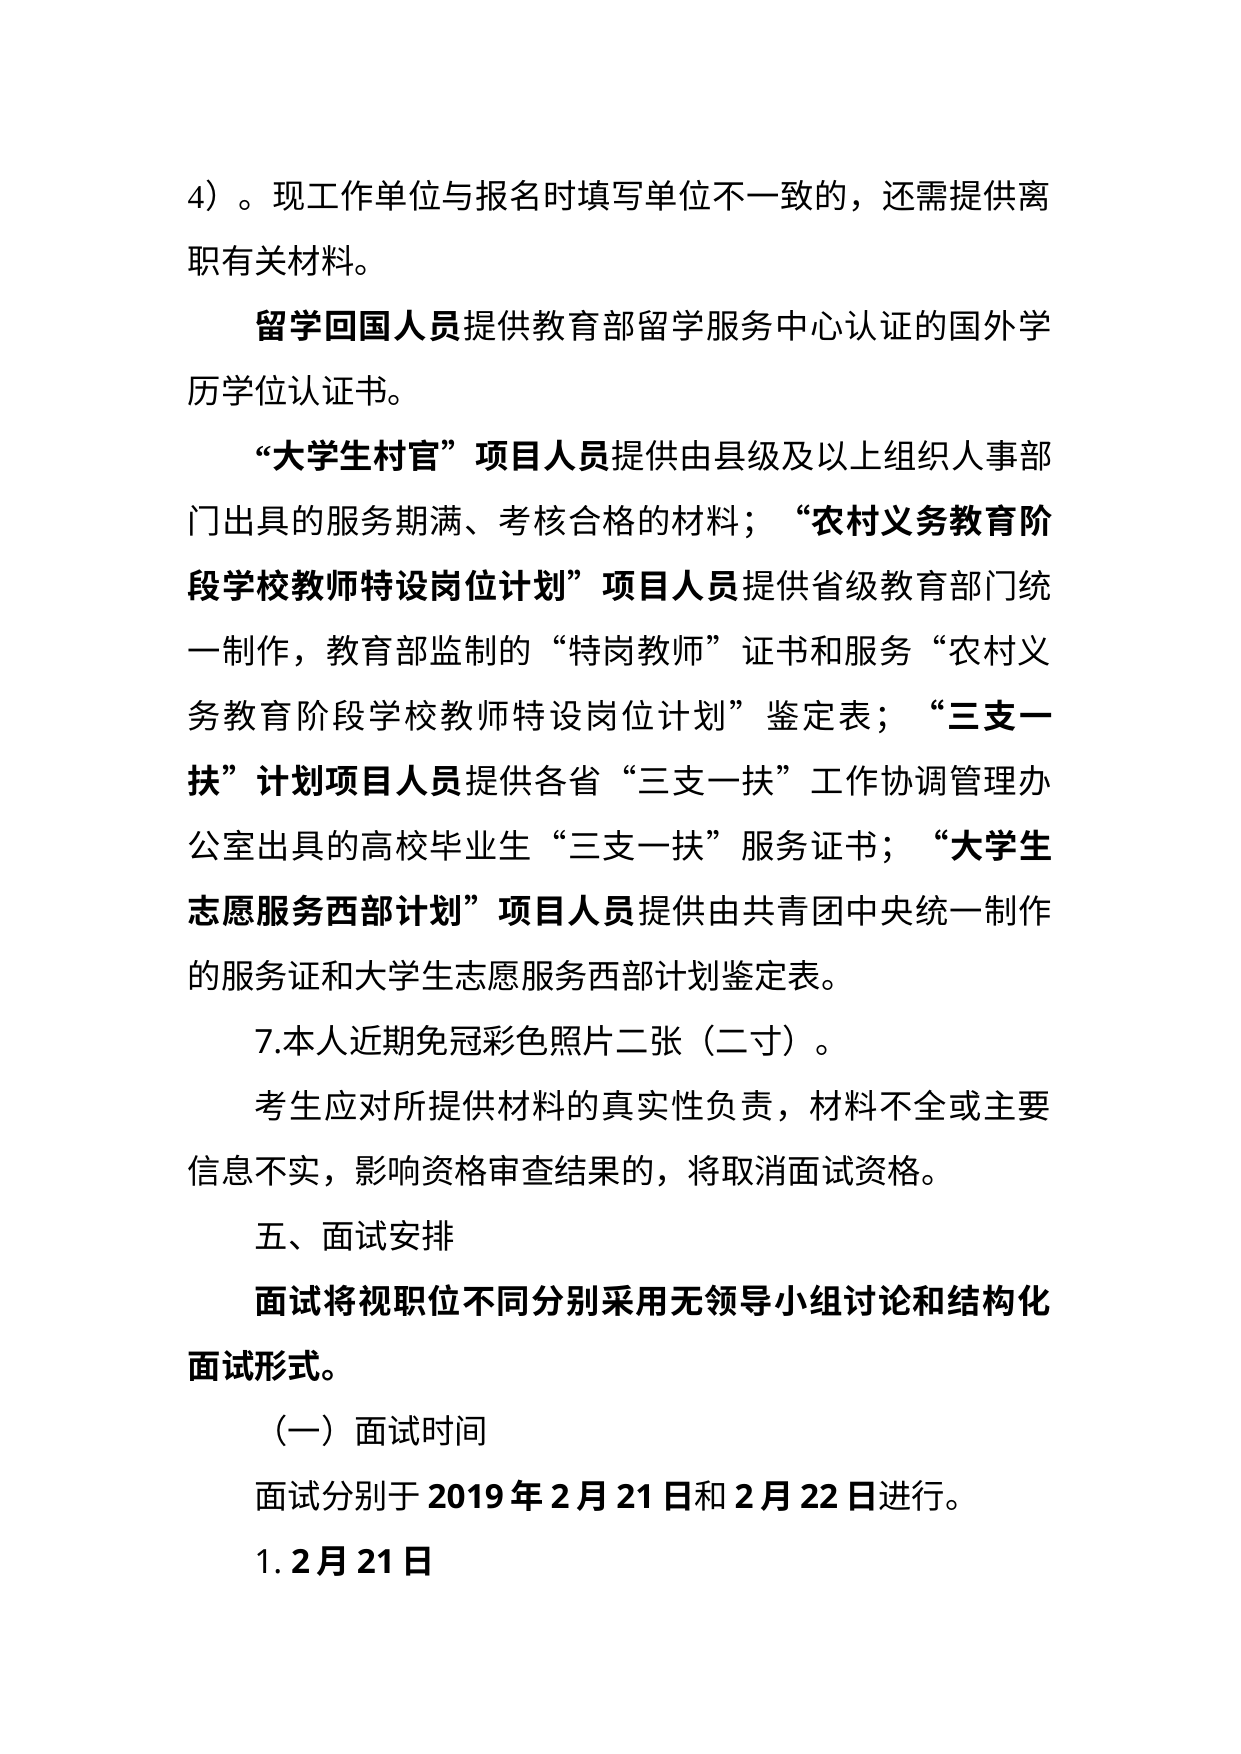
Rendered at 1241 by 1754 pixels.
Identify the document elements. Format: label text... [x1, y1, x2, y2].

text 考生应对所提供材料的真实性负责，材料不全或主要信息不实，影响资格审查结果的，将取消面试资格。 [187, 1072, 1053, 1202]
text 面试分别于2019年2月21日和2月22日进行。 [187, 1462, 1053, 1527]
text 7.本人近期免冠彩色照片二张（二寸）。 [187, 1007, 1053, 1072]
text 留学回国人员提供教育部留学服务中心认证的国外学历学位认证书。 [187, 292, 1053, 422]
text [187, 162, 1053, 292]
text 1. 2月21日 [187, 1527, 1053, 1592]
text 面试将视职位不同分别采用无领导小组讨论和结构化面试形式。 [187, 1267, 1053, 1397]
text （一）面试时间 [187, 1397, 1053, 1462]
text 五、面试安排 [187, 1202, 1053, 1267]
text “大学生村官”项目人员提供由县级及以上组织人事部门出具的服务期满、考核合格的材料；“农村义务教育阶段学校教师特设岗位计划”项目人员提供省级教育部门统一制作，教育部监制的“特岗教师”证书和服务“农村义务教育阶段学校教师特设岗位计划”鉴定表；“三支一扶”计划项目人员提供各省“三支一扶”工作协调管理办公室出具的高校毕业生“三支一扶”服务证书；“大学生志愿服务西部计划”项目人员提供由共青团中央统一制作的服务证和大学生志愿服务西部计划鉴定表。 [187, 422, 1053, 1007]
